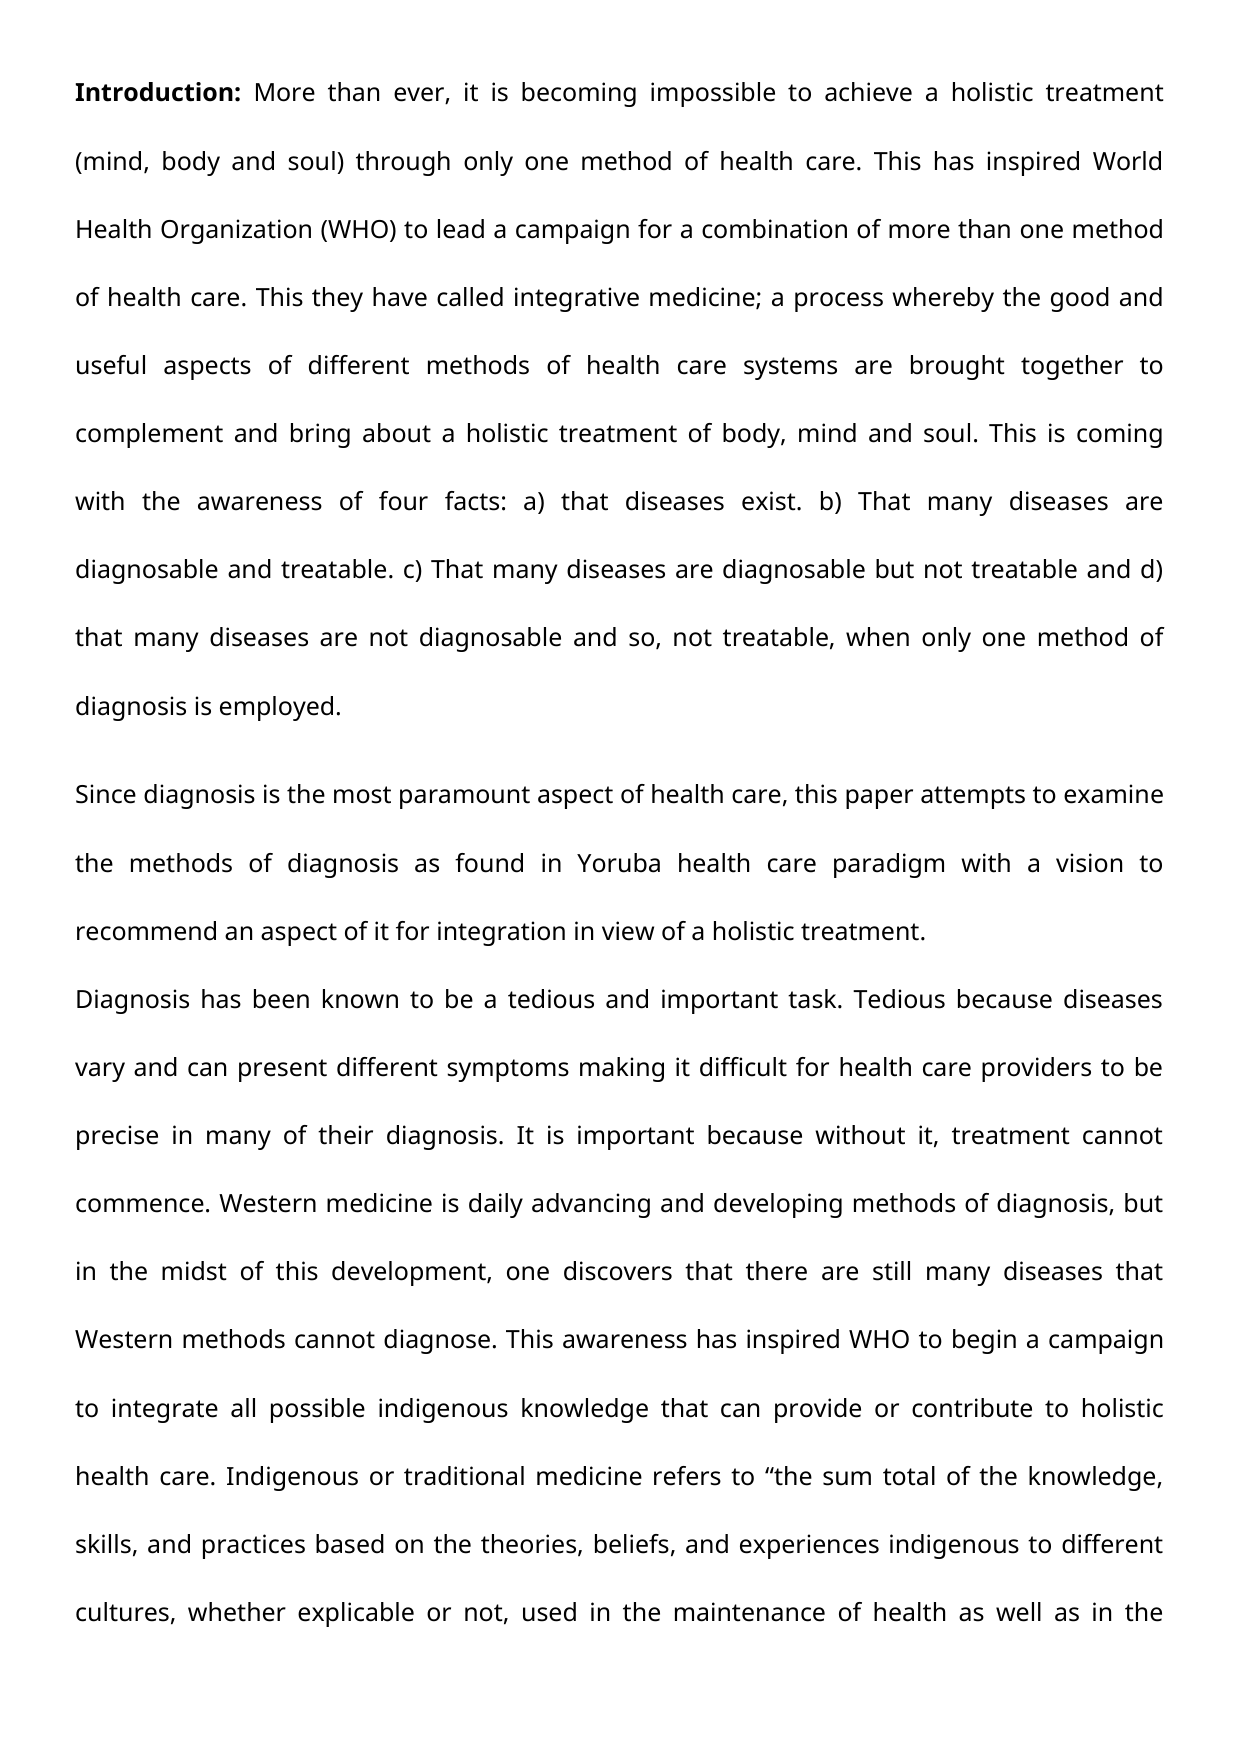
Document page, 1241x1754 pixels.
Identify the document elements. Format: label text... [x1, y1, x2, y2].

list Since diagnosis is the most paramount aspect of health care, this paper attempts to examine the methods of diagnosis as found in Yoruba health care paradigm with a vision to recommend an aspect of it for integration in view of a holistic treatment. [75, 777, 1165, 947]
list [75, 981, 1165, 1629]
text Introduction: More than ever, it is becoming impossible to achieve a holistic treatment (mind, body and soul) through only one method of health care. This has inspired World Health Organization (WHO) to lead a campaign for a combination of more than one method of health care. This they have called integrative medicine; a process whereby the good and useful aspects of different methods of health care systems are brought together to complement and bring about a holistic treatment of body, mind and soul. This is coming with the awareness of four facts: a) that diseases exist. b) That many diseases are diagnosable and treatable. c) That many diseases are diagnosable but not treatable and d) that many diseases are not diagnosable and so, not treatable, when only one method of diagnosis is employed. [75, 75, 1165, 722]
